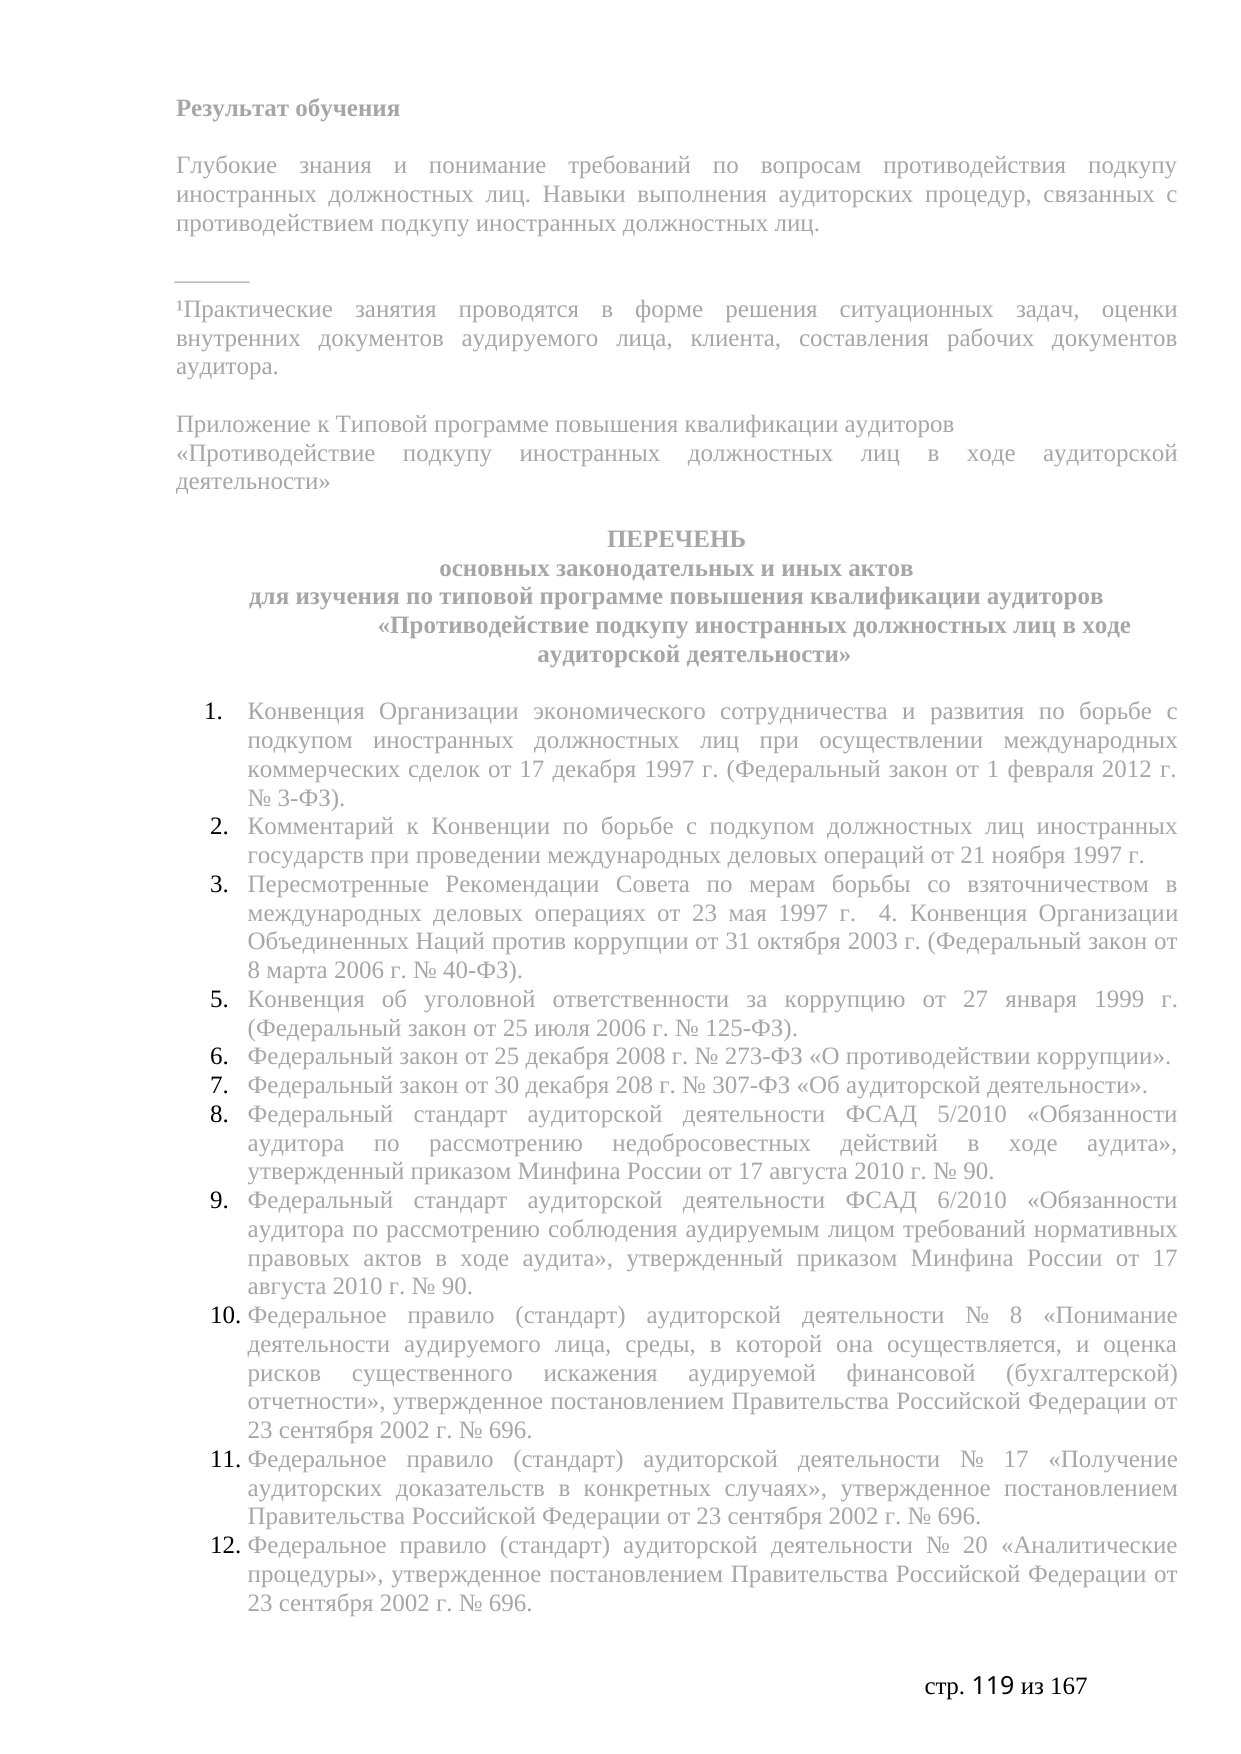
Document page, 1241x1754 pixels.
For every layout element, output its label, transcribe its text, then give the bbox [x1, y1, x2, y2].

text Глубокие знания и понимание требований по вопросам противодействия подкупу иностранных должностных лиц. Навыки выполнения аудиторских процедур, связанных с противодействием подкупу иностранных должностных лиц. [176, 150, 1178, 236]
list Федеральный стандарт аудиторской деятельности ФСАД 5/2010 «Обязанности аудитора по рассмотрению недобросовестных действий в ходе аудита», утвержденный приказом Минфина России от 17 августа 2010 г. № 90. [210, 1099, 1178, 1185]
list Федеральное правило (стандарт) аудиторской деятельности № 17 «Получение аудиторских доказательств в конкретных случаях», утвержденное постановлением Правительства Российской Федерации от 23 сентября 2002 г. № 696. [210, 1444, 1178, 1530]
text ПЕРЕЧЕНЬ [174, 524, 1178, 553]
list Федеральный стандарт аудиторской деятельности ФСАД 6/2010 «Обязанности аудитора по рассмотрению соблюдения аудируемым лицом требований нормативных правовых актов в ходе аудита», утвержденный приказом Минфина России от 17 августа 2010 г. № 90. [210, 1185, 1178, 1300]
text «Противодействие подкупу иностранных должностных лиц в ходе аудиторской деятельности» [210, 610, 1178, 668]
list Федеральное правило (стандарт) аудиторской деятельности № 20 «Аналитические процедуры», утвержденное постановлением Правительства Российской Федерации от 23 сентября 2002 г. № 696. [210, 1530, 1178, 1616]
text ——— [174, 265, 1178, 294]
list Конвенция об уголовной ответственности за коррупцию от 27 января 1999 г. (Федеральный закон от 25 июля 2006 г. № 125-ФЗ). [210, 984, 1178, 1041]
list Федеральный закон от 25 декабря 2008 г. № 273-ФЗ «О противодействии коррупции». [210, 1041, 1178, 1070]
list Пересмотренные Рекомендации Совета по мерам борьбы со взяточничеством в международных деловых операциях от 23 мая 1997 г. 4. Конвенция Организации Объединенных Наций против коррупции от 31 октября 2003 г. (Федеральный закон от 8 марта 2006 г. № 40-ФЗ). [210, 869, 1178, 984]
text основных законодательных и иных актов [174, 553, 1178, 581]
list Федеральное правило (стандарт) аудиторской деятельности № 8 «Понимание деятельности аудируемого лица, среды, в которой она осуществляется, и оценка рисков существенного искажения аудируемой финансовой (бухгалтерской) отчетности», утвержденное постановлением Правительства Российской Федерации от 23 сентября 2002 г. № 696. [210, 1300, 1178, 1444]
list Федеральный закон от 30 декабря 208 г. № 307-ФЗ «Об аудиторской деятельности». [210, 1070, 1178, 1099]
list Конвенция Организации экономического сотрудничества и развития по борьбе с подкупом иностранных должностных лиц при осуществлении международных коммерческих сделок от 17 декабря 1997 г. (Федеральный закон от 1 февраля 2012 г. № 3-ФЗ). [204, 696, 1178, 811]
text для изучения по типовой программе повышения квалификации аудиторов [174, 581, 1178, 610]
text «Противодействие подкупу иностранных должностных лиц в ходе аудиторской деятельности» [176, 438, 1178, 495]
text Приложение к Типовой программе повышения квалификации аудиторов [176, 409, 1178, 438]
text Результат обучения [176, 93, 1178, 121]
list Комментарий к Конвенции по борьбе с подкупом должностных лиц иностранных государств при проведении международных деловых операций от 21 ноября 1997 г. [210, 811, 1178, 869]
text ¹Практические занятия проводятся в форме решения ситуационных задач, оценки внутренних документов аудируемого лица, клиента, составления рабочих документов аудитора. [176, 294, 1178, 380]
